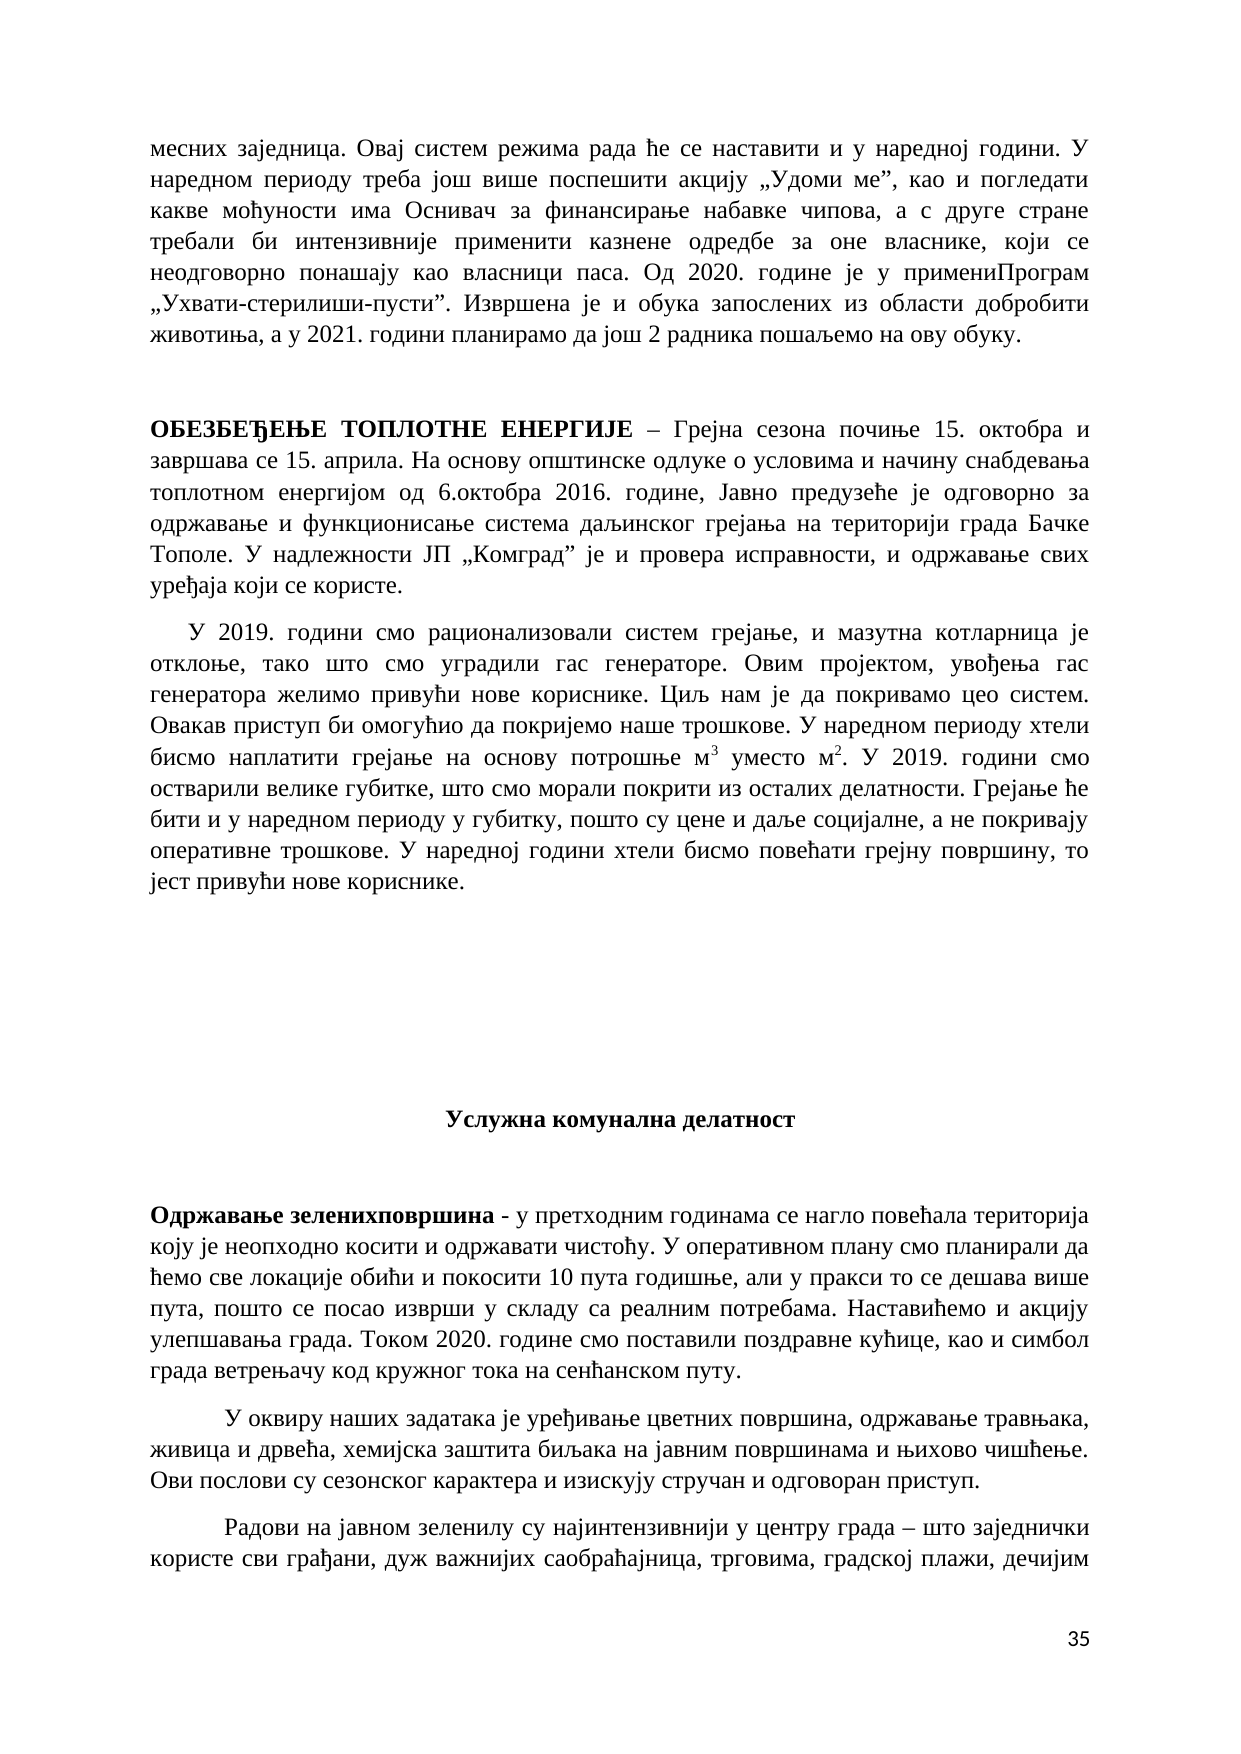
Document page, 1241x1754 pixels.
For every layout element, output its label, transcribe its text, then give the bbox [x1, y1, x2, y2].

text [150, 133, 1090, 348]
text Одржавање зеленихповршина - у претходним годинама се нагло повећала територија коју је неопходно косити и одржавати чистоћу. У оперативном плану смо планирали да ћемо све локације обићи и покосити 10 пута годишње, али у пракси то се дешава више пута, пошто се посао изврши у складу са реалним потребама. Наставићемо и акцију улепшавања града. Током 2020. године смо поставили поздравне кућице, као и симбол града ветрењачу код кружног тока на сенћанском путу. [150, 1200, 1090, 1384]
text У 2019. години смо рационализовали систем грејање, и мазутна котларница је отклоње, тако што смо уградили гас генераторе. Овим пројектом, увођења гас генератора желимо привући нове кориснике. Циљ нам је да покривамо цео систем. Овакав приступ би омогућио да покријемо наше трошкове. У наредном периоду хтели бисмо наплатити грејање на основу потрошње м3 уместо м2. У 2019. години смо остварили велике губитке, што смо морали покрити из осталих делатности. Грејање ће бити и у наредном периоду у губитку, пошто су цене и даље социјалне, а не покривају оперативне трошкове. У наредној години хтели бисмо повећати грејну површину, то јест привући нове кориснике. [150, 617, 1090, 894]
text ОБЕЗБЕЂЕЊЕ ТОПЛОТНЕ ЕНЕРГИЈЕ – Грејна сезона почиње 15. октобра и завршава се 15. априла. На основу општинске одлуке о условима и начину снабдевања топлотном енергијом од 6.октобра 2016. године, Јавно предузеће је одговорно за одржавање и функционисање система даљинског грејања на територији града Бачке Тополе. У надлежности ЈП „Комград” је и провера исправности, и одржавање свих уређаја који се користе. [150, 414, 1090, 598]
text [150, 1512, 1090, 1572]
text Услужна комунална делатност [150, 1104, 1090, 1133]
text У оквиру наших задатака је уређивање цветних површина, одржавање травњака, живица и дрвећа, хемијска заштита биљака на јавним површинама и њихово чишћење. Ови послови су сезонског карактера и изискују стручан и одговоран приступ. [150, 1403, 1090, 1493]
